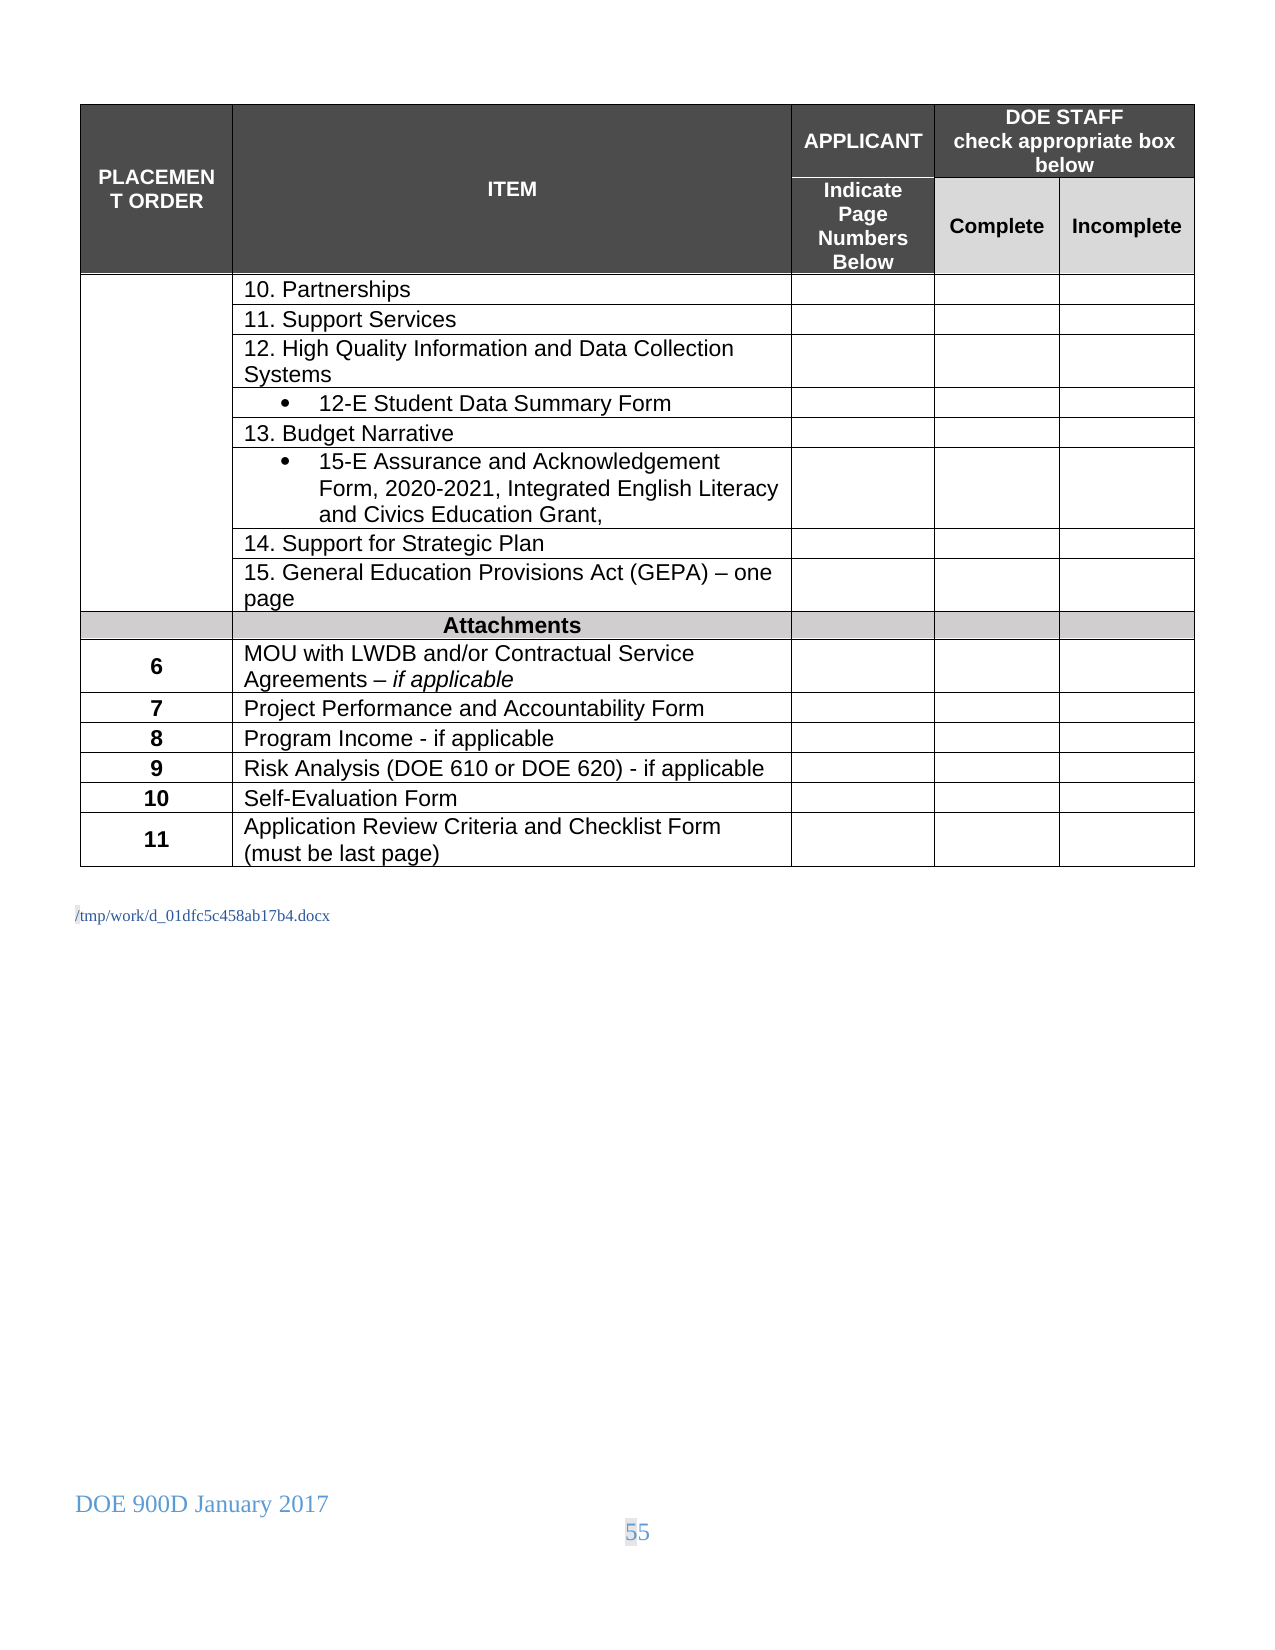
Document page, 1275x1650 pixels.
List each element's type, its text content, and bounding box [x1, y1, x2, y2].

table_cell 10 [81, 783, 232, 812]
table_header DOE STAFF check appropriate box below [935, 105, 1194, 177]
table_cell [1060, 559, 1194, 611]
table_cell 7 [81, 693, 232, 722]
table_cell [1060, 640, 1194, 692]
table_cell [935, 783, 1059, 812]
table_cell [1060, 418, 1194, 447]
table_cell [792, 559, 934, 611]
table_cell Project Performance and Accountability Form [233, 693, 791, 722]
table_cell [792, 723, 934, 752]
text I:\RFA - RFP's\20-21\Adult\IELCE\IELCE 2020-2021 RFA Continuation 4-10-20.doc [80, 905, 1200, 924]
table_cell [792, 529, 934, 557]
table_cell [935, 813, 1059, 866]
table_cell 14. Support for Strategic Plan [233, 529, 791, 557]
table_cell [1060, 335, 1194, 387]
table_cell 11 [81, 813, 232, 866]
table_cell [1060, 388, 1194, 417]
table_cell 11. Support Services [233, 305, 791, 333]
table_cell [1060, 783, 1194, 812]
table_cell 12. High Quality Information and Data Collection Systems [233, 335, 791, 387]
table_cell 10. Partnerships [233, 275, 791, 303]
table_cell Indicate Page Numbers Below [792, 178, 934, 273]
table_cell [81, 612, 232, 638]
table_cell [792, 753, 934, 782]
table_cell [1060, 612, 1194, 638]
table_cell Attachments [233, 612, 791, 638]
table_cell Self-Evaluation Form [233, 783, 791, 812]
table_cell [935, 448, 1059, 527]
table_cell 13. Budget Narrative [233, 418, 791, 447]
table_cell Program Income - if applicable [233, 723, 791, 752]
table_cell [935, 723, 1059, 752]
table_cell [792, 448, 934, 527]
table_cell 12-E Student Data Summary Form [233, 388, 791, 417]
table_cell [935, 418, 1059, 447]
table_cell [792, 612, 934, 638]
table_cell [1060, 529, 1194, 557]
table_cell [935, 529, 1059, 557]
table_cell [792, 418, 934, 447]
table_cell [935, 388, 1059, 417]
table_header ITEM [233, 105, 791, 273]
table_cell [792, 693, 934, 722]
table_cell 9 [81, 753, 232, 782]
table_cell [792, 335, 934, 387]
table_cell [792, 640, 934, 692]
table_cell Risk Analysis (DOE 610 or DOE 620) - if applicable [233, 753, 791, 782]
table_cell [1060, 753, 1194, 782]
table_cell 15. General Education Provisions Act (GEPA) – one page [233, 559, 791, 611]
table_header APPLICANT [792, 105, 934, 177]
table_cell [935, 693, 1059, 722]
table_cell [792, 813, 934, 866]
table_cell [1060, 448, 1194, 527]
table_cell [792, 783, 934, 812]
table_cell [935, 305, 1059, 333]
table_cell [1060, 813, 1194, 866]
table_cell [792, 275, 934, 303]
table_cell [792, 305, 934, 333]
table_cell [1060, 723, 1194, 752]
table_cell [935, 640, 1059, 692]
table_cell MOU with LWDB and/or Contractual Service Agreements – if applicable [233, 640, 791, 692]
table_cell [935, 275, 1059, 303]
table_cell 15-E Assurance and Acknowledgement Form, 2020-2021, Integrated English Literacy and Civics Education Grant, [233, 448, 791, 527]
table_cell [1060, 693, 1194, 722]
table_cell 6 [81, 640, 232, 692]
table_cell [935, 612, 1059, 638]
table_cell [1060, 305, 1194, 333]
table_cell [1060, 275, 1194, 303]
table_cell [935, 559, 1059, 611]
table_cell 8 [81, 723, 232, 752]
table_cell Incomplete [1060, 178, 1194, 273]
table_cell [935, 753, 1059, 782]
table_cell Application Review Criteria and Checklist Form (must be last page) [233, 813, 791, 866]
table_cell [935, 335, 1059, 387]
table_header PLACEMENT ORDER [81, 105, 232, 273]
table_cell Complete [935, 178, 1059, 273]
table_cell [792, 388, 934, 417]
